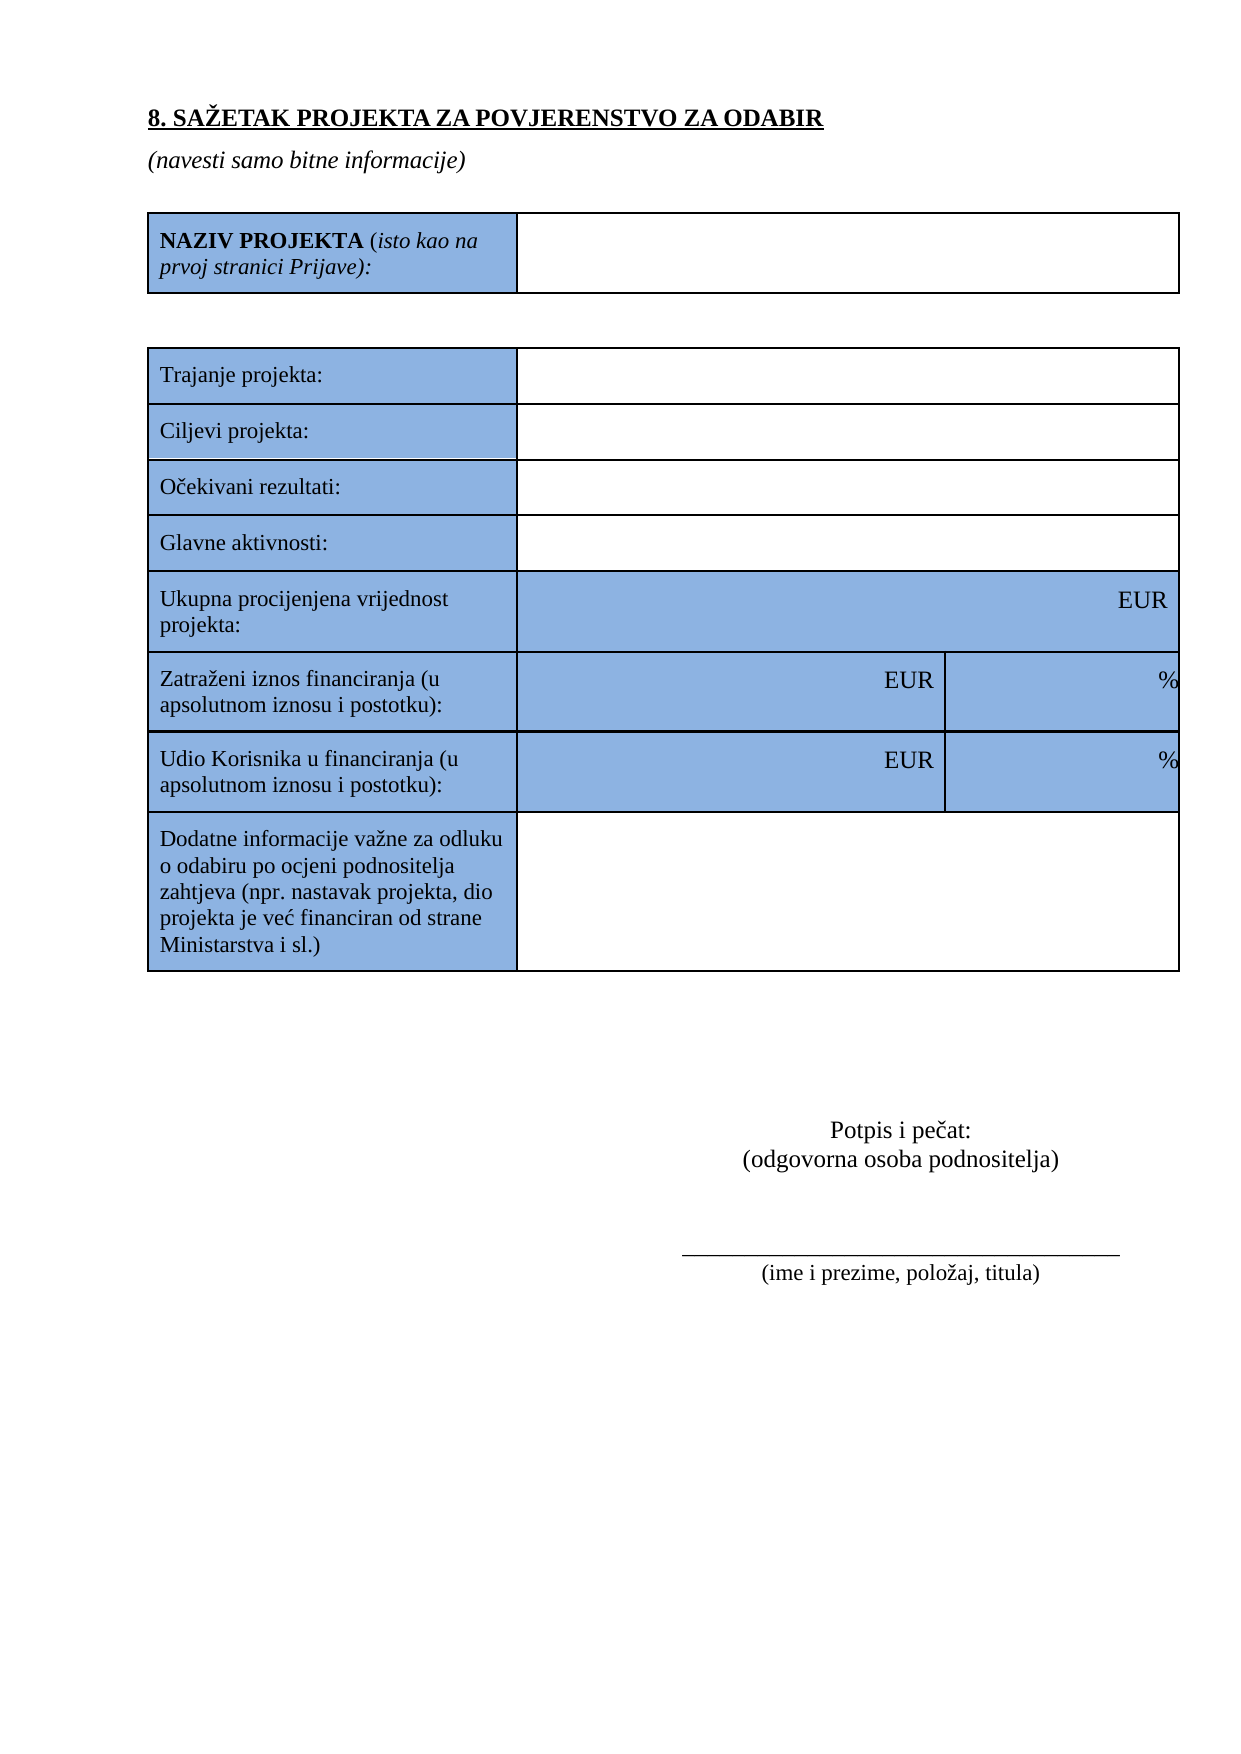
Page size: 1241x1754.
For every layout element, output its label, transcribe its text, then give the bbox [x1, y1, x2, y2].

table_header Trajanje projekta: [149, 349, 516, 403]
text 8. sažetak projektA za povjerenstvo za odabir [148, 103, 1122, 132]
table_cell [518, 813, 1178, 970]
table_cell % [946, 653, 1178, 730]
table_cell Zatraženi iznos financiranja (u apsolutnom iznosu i postotku): [149, 653, 516, 730]
table_cell % [946, 733, 1178, 811]
table_cell Ukupna procijenjena vrijednost projekta: [149, 572, 516, 651]
text (navesti samo bitne informacije) [148, 145, 1122, 173]
table_cell [518, 405, 1178, 458]
table_cell EUR [518, 572, 1178, 651]
table_header [518, 349, 1178, 403]
table_cell EUR [518, 733, 944, 811]
table_cell Dodatne informacije važne za odluku o odabiru po ocjeni podnositelja zahtjeva (npr. nastavak projekta, dio projekta je već financiran od strane Ministarstva i sl.) [149, 813, 516, 970]
table_cell Udio Korisnika u financiranja (u apsolutnom iznosu i postotku): [149, 733, 516, 811]
text (odgovorna osoba podnositelja) [679, 1144, 1122, 1173]
table_header NAZIV PROJEKTA (isto kao na prvoj stranici Prijave): [149, 214, 516, 292]
table_header [518, 214, 1178, 292]
text (ime i prezime, položaj, titula) [679, 1259, 1122, 1286]
table_cell Očekivani rezultati: [149, 461, 516, 514]
table_cell Glavne aktivnosti: [149, 516, 516, 570]
table_cell Ciljevi projekta: [149, 405, 516, 458]
text ___________________________________ [679, 1231, 1122, 1259]
table_cell [518, 516, 1178, 570]
table_cell EUR [518, 653, 944, 730]
table_cell [518, 461, 1178, 514]
text Potpis i pečat: [679, 1116, 1122, 1144]
